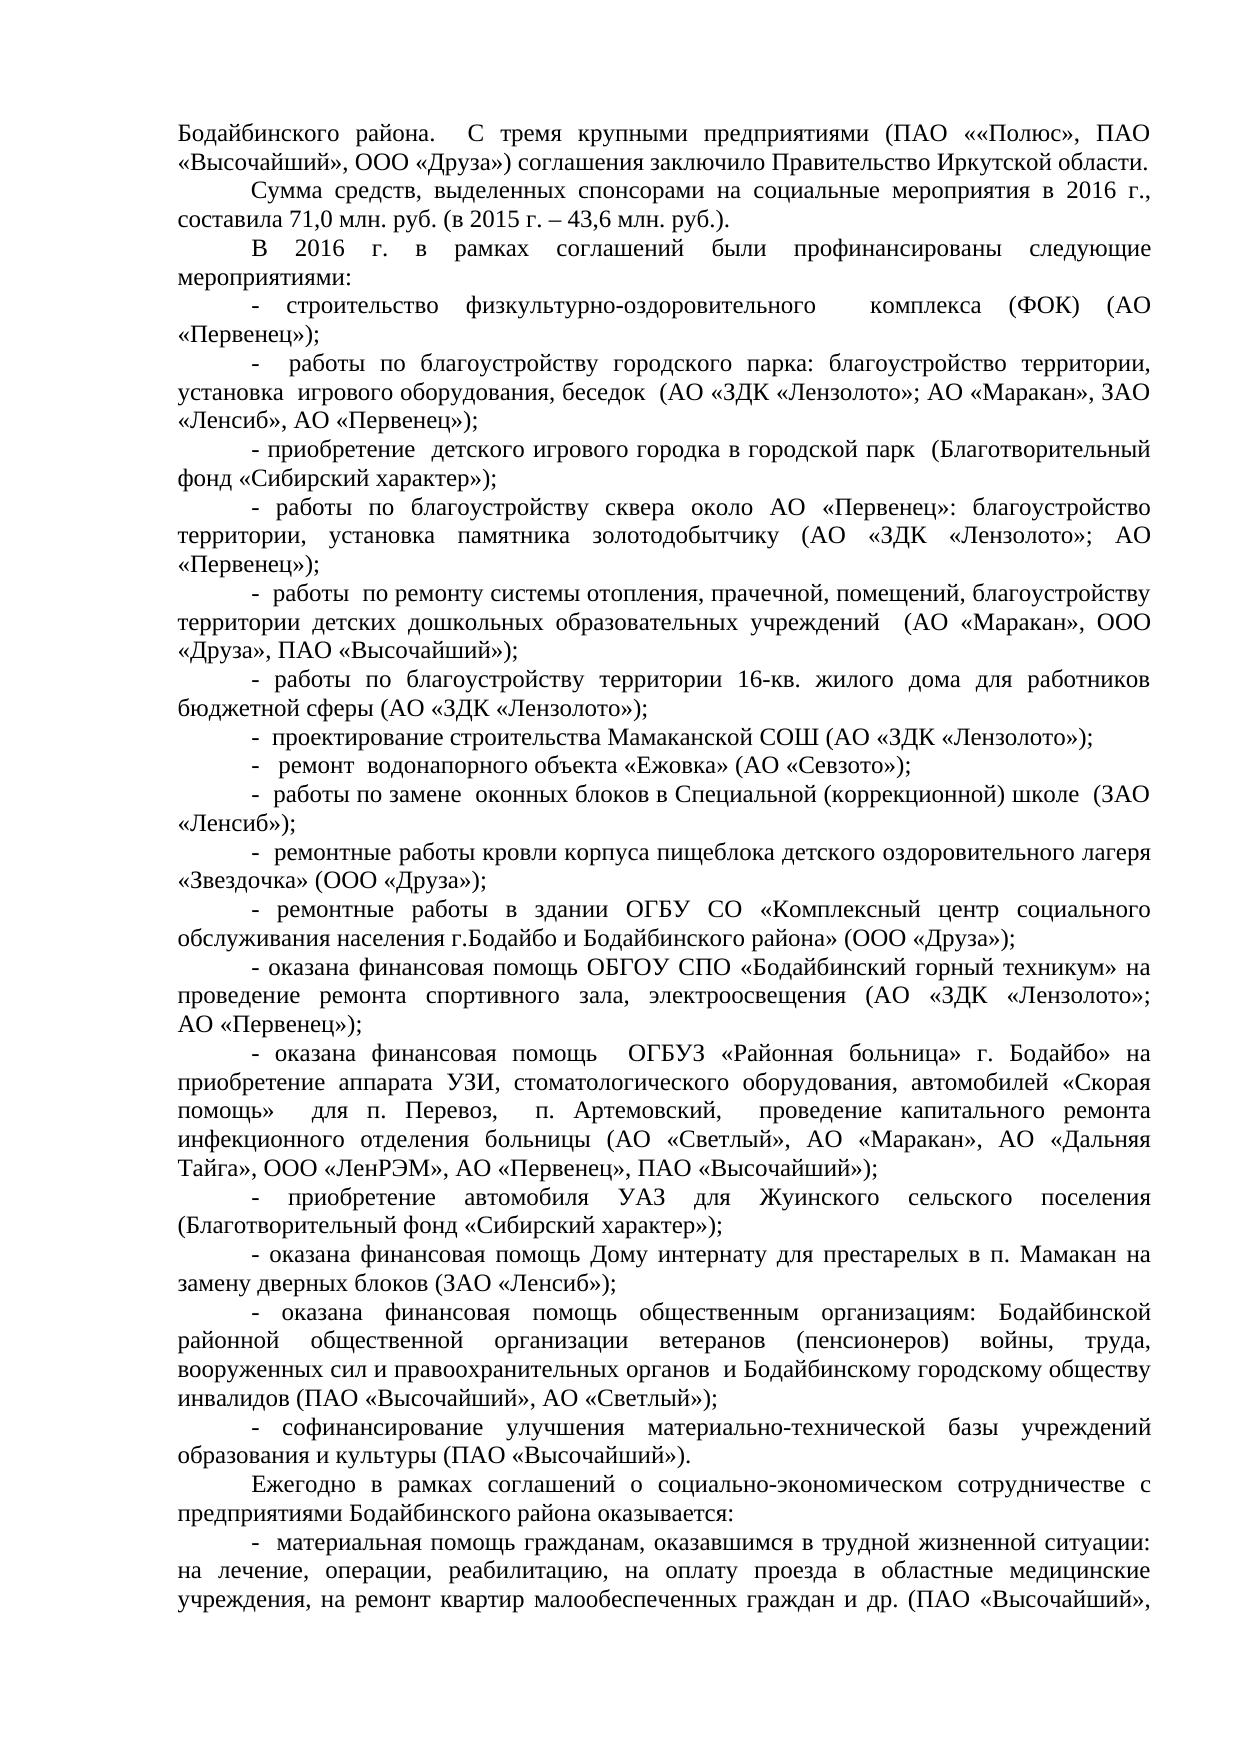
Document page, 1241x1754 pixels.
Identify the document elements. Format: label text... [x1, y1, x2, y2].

list - работы по ремонту системы отопления, прачечной, помещений, благоустройству территории детских дошкольных образовательных учреждений (АО «Маракан», ООО «Друза», ПАО «Высочайший»); [177, 578, 1152, 664]
list - софинансирование улучшения материально-технической базы учреждений образования и культуры (ПАО «Высочайший»). [177, 1412, 1152, 1469]
text В 2016 г. в рамках соглашений были профинансированы следующие мероприятиями: [177, 233, 1152, 291]
list Ежегодно в рамках соглашений о социально-экономическом сотрудничестве с предприятиями Бодайбинского района оказывается: [177, 1469, 1152, 1527]
list - приобретение автомобиля УАЗ для Жуинского сельского поселения (Благотворительный фонд «Сибирский характер»); [177, 1182, 1152, 1239]
list - работы по благоустройству территории 16-кв. жилого дома для работников бюджетной сферы (АО «ЗДК «Лензолото»); [177, 664, 1152, 722]
list - ремонт водонапорного объекта «Ежовка» (АО «Севзото»); [177, 751, 1152, 779]
list - приобретение детского игрового городка в городской парк (Благотворительный фонд «Сибирский характер»); [177, 434, 1152, 492]
text - ремонтные работы в здании ОГБУ СО «Комплексный центр социального обслуживания населения г.Бодайбо и Бодайбинского района» (ООО «Друза»); [177, 894, 1152, 952]
list - строительство физкультурно-оздоровительного комплекса (ФОК) (АО «Первенец»); [177, 291, 1152, 348]
text - ремонтные работы кровли корпуса пищеблока детского оздоровительного лагеря «Звездочка» (ООО «Друза»); [177, 837, 1152, 894]
text - оказана финансовая помощь общественным организациям: Бодайбинской районной общественной организации ветеранов (пенсионеров) войны, труда, вооруженных сил и правоохранительных органов и Бодайбинскому городскому обществу инвалидов (ПАО «Высочайший», АО «Светлый»); [177, 1297, 1152, 1412]
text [177, 118, 1152, 176]
list - проектирование строительства Мамаканской СОШ (АО «ЗДК «Лензолото»); [177, 722, 1152, 751]
list - оказана финансовая помощь ОБГОУ СПО «Бодайбинский горный техникум» на проведение ремонта спортивного зала, электроосвещения (АО «ЗДК «Лензолото»; АО «Первенец»); [177, 952, 1152, 1038]
list - работы по благоустройству городского парка: благоустройство территории, установка игрового оборудования, беседок (АО «ЗДК «Лензолото»; АО «Маракан», ЗАО «Ленсиб», АО «Первенец»); [177, 348, 1152, 434]
text Сумма средств, выделенных спонсорами на социальные мероприятия в 2016 г., составила 71,0 млн. руб. (в 2015 г. – 43,6 млн. руб.). [177, 176, 1152, 233]
list - работы по замене оконных блоков в Специальной (коррекционной) школе (ЗАО «Ленсиб»); [177, 779, 1152, 837]
list - работы по благоустройству сквера около АО «Первенец»: благоустройство территории, установка памятника золотодобытчику (АО «ЗДК «Лензолото»; АО «Первенец»); [177, 492, 1152, 578]
list - оказана финансовая помощь Дому интернату для престарелых в п. Мамакан на замену дверных блоков (ЗАО «Ленсиб»); [177, 1239, 1152, 1297]
list - оказана финансовая помощь ОГБУЗ «Районная больница» г. Бодайбо» на приобретение аппарата УЗИ, стоматологического оборудования, автомобилей «Скорая помощь» для п. Перевоз, п. Артемовский, проведение капитального ремонта инфекционного отделения больницы (АО «Светлый», АО «Маракан», АО «Дальняя Тайга», ООО «ЛенРЭМ», АО «Первенец», ПАО «Высочайший»); [177, 1038, 1152, 1182]
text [177, 1527, 1152, 1613]
